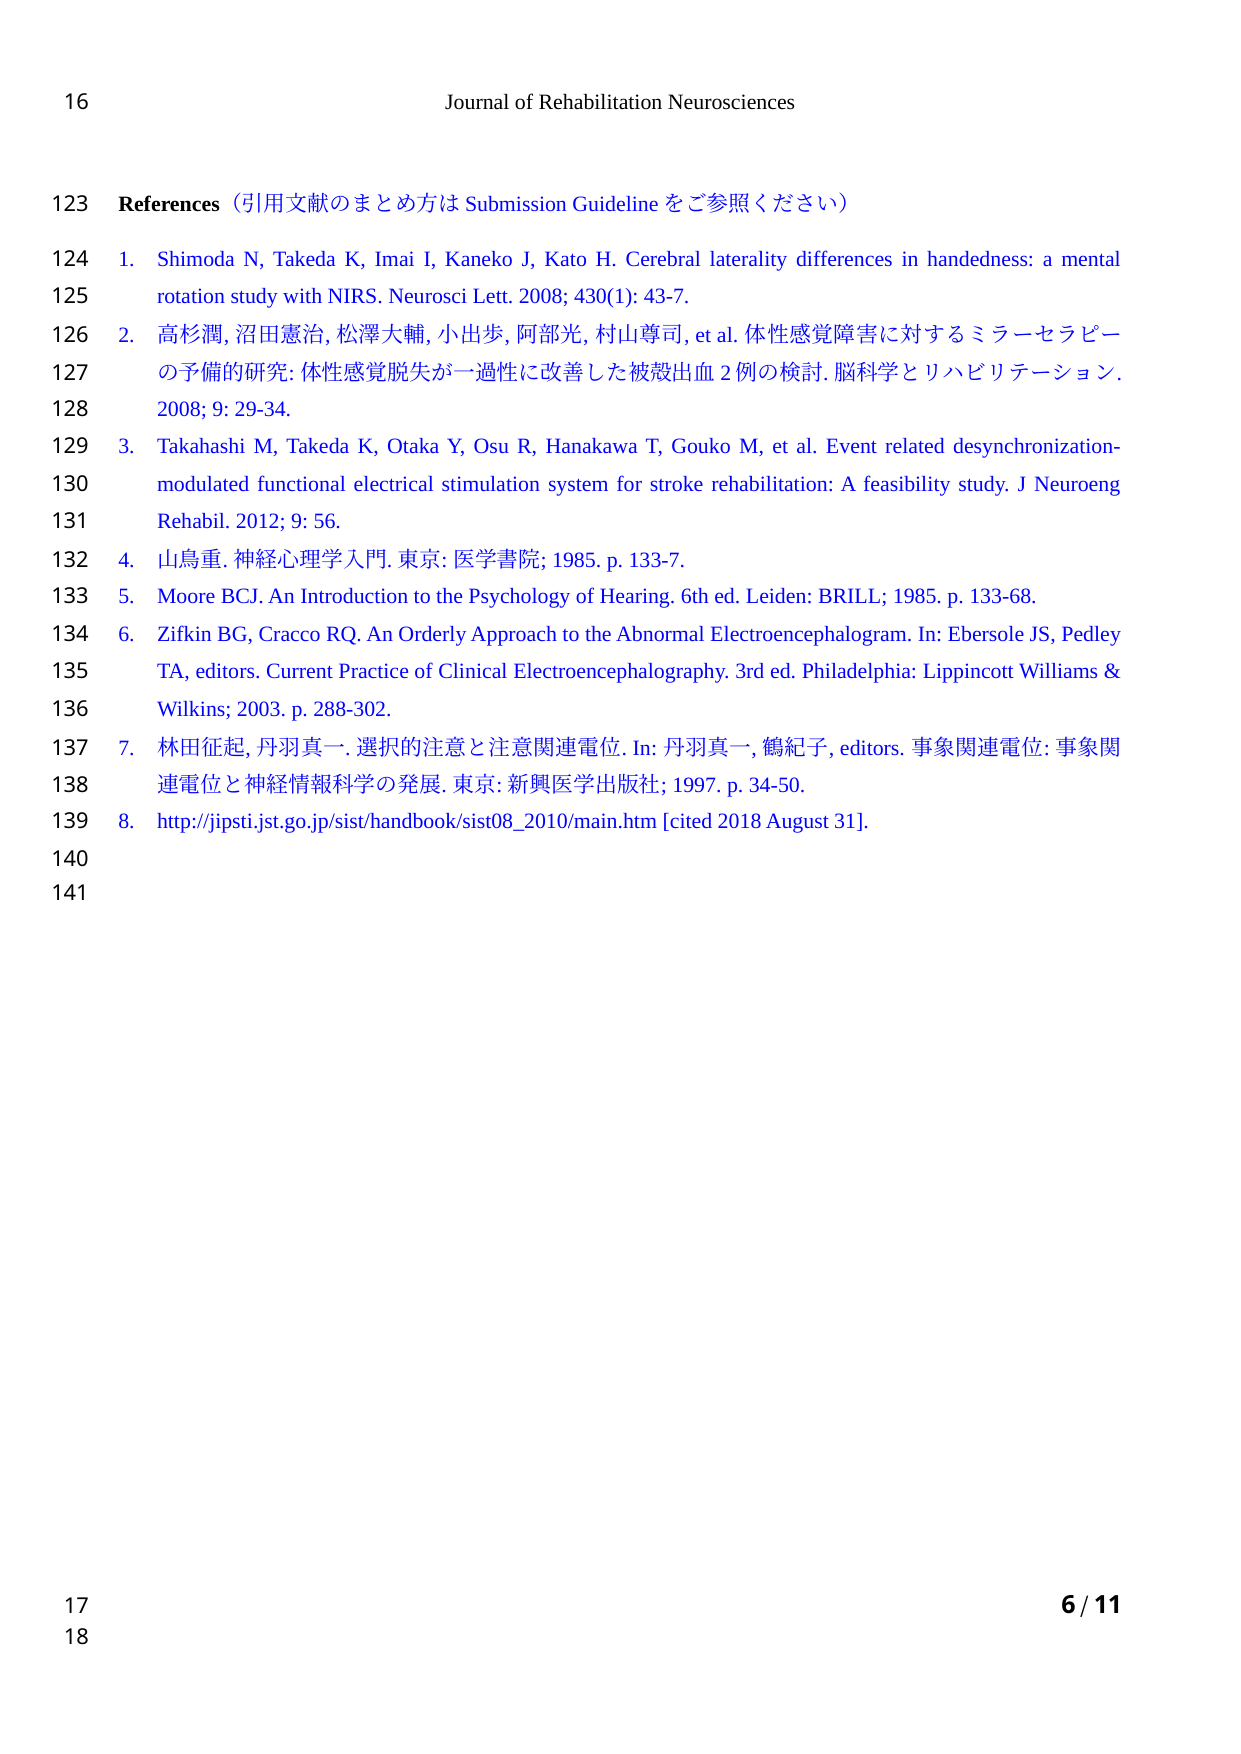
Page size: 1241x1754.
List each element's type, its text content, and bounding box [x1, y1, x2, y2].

text References（引用文献のまとめ方はSubmission Guidelineをご参照ください） [118, 183, 1122, 221]
text 4. 山鳥重. 神経心理学入門. 東京: 医学書院; 1985. p. 133-7. [118, 539, 1122, 577]
text 2. 高杉潤, 沼田憲治, 松澤大輔, 小出歩, 阿部光, 村山尊司, et al. 体性感覚障害に対するミラーセラピーの予備的研究: 体性感覚脱失が一過性に改善した被殻出血2例の検討. 脳科学とリハビリテーション. 2008; 9: 29-34. [118, 314, 1122, 427]
text 3. Takahashi M, Takeda K, Otaka Y, Osu R, Hanakawa T, Gouko M, et al. Event related desynchronization-modulated functional electrical stimulation system for stroke rehabilitation: A feasibility study. J Neuroeng Rehabil. 2012; 9: 56. [118, 427, 1122, 539]
text 8. http://jipsti.jst.go.jp/sist/handbook/sist08_2010/main.htm [cited 2018 August 31]. [118, 802, 1122, 839]
text 5. Moore BCJ. An Introduction to the Psychology of Hearing. 6th ed. Leiden: BRILL; 1985. p. 133-68. [118, 577, 1122, 614]
text 1. Shimoda N, Takeda K, Imai I, Kaneko J, Kato H. Cerebral laterality differences in handedness: a mental rotation study with NIRS. Neurosci Lett. 2008; 430(1): 43-7. [118, 239, 1122, 314]
text 6. Zifkin BG, Cracco RQ. An Orderly Approach to the Abnormal Electroencephalogram. In: Ebersole JS, Pedley TA, editors. Current Practice of Clinical Electroencephalography. 3rd ed. Philadelphia: Lippincott Williams & Wilkins; 2003. p. 288-302. [118, 614, 1122, 727]
text 7. 林田征起, 丹羽真一. 選択的注意と注意関連電位. In: 丹羽真一, 鶴紀子, editors. 事象関連電位: 事象関連電位と神経情報科学の発展. 東京: 新興医学出版社; 1997. p. 34-50. [118, 727, 1122, 802]
